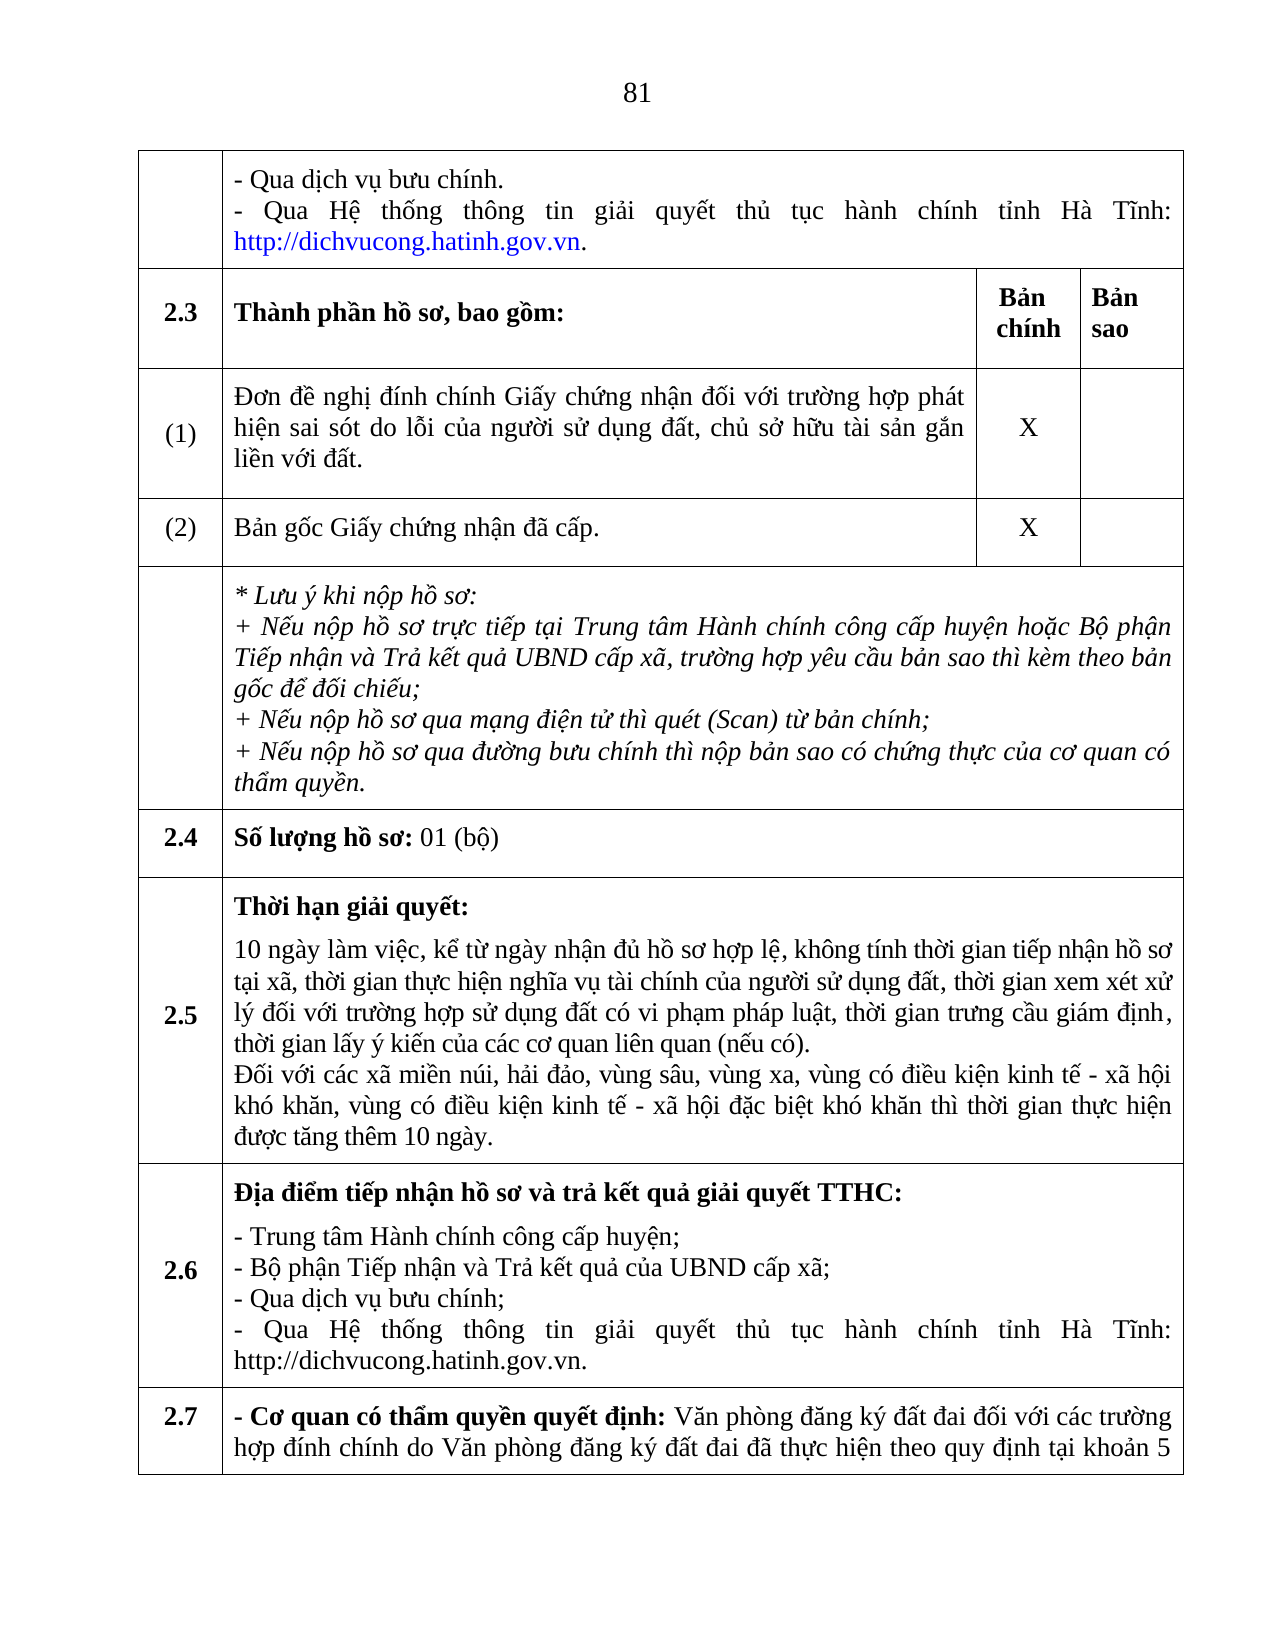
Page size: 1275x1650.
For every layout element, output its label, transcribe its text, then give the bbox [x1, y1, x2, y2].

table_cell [223, 151, 1183, 268]
table_cell Đơn đề nghị đính chính Giấy chứng nhận đối với trường hợp phát hiện sai sót do lỗi của người sử dụng đất, chủ sở hữu tài sản gắn liền với đất. [223, 369, 976, 498]
table_cell Bản sao [1081, 269, 1183, 367]
table_cell [139, 567, 222, 809]
table_cell Bản gốc Giấy chứng nhận đã cấp. [223, 499, 976, 566]
table_cell (1) [139, 369, 222, 498]
table_cell [1081, 369, 1183, 498]
table_cell 2.7 [139, 1388, 222, 1474]
table_cell 2.6 [139, 1164, 222, 1387]
table_cell X [977, 369, 1080, 498]
table_cell X [977, 499, 1080, 566]
table_cell [1081, 499, 1183, 566]
table_cell (2) [139, 499, 222, 566]
table_cell 2.4 [139, 810, 222, 877]
table_cell [139, 151, 222, 268]
table_cell 2.5 [139, 878, 222, 1163]
table_cell * Lưu ý khi nộp hồ sơ: + Nếu nộp hồ sơ trực tiếp tại Trung tâm Hành chính công cấp huyện hoặc Bộ phận Tiếp nhận và Trả kết quả UBND cấp xã, trường hợp yêu cầu bản sao thì kèm theo bản gốc để đối chiếu; + Nếu nộp hồ sơ qua mạng điện tử thì quét (Scan) từ bản chính; + Nếu nộp hồ sơ qua đường bưu chính thì nộp bản sao có chứng thực của cơ quan có thẩm quyền. [223, 567, 1183, 809]
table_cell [223, 1388, 1183, 1474]
table_cell 2.3 [139, 269, 222, 367]
table_cell Địa điểm tiếp nhận hồ sơ và trả kết quả giải quyết TTHC: - Trung tâm Hành chính công cấp huyện; - Bộ phận Tiếp nhận và Trả kết quả của UBND cấp xã; - Qua dịch vụ bưu chính; - Qua Hệ thống thông tin giải quyết thủ tục hành chính tỉnh Hà Tĩnh: http://dichvucong.hatinh.gov.vn. [223, 1164, 1183, 1387]
table_cell Thành phần hồ sơ, bao gồm: [223, 269, 976, 367]
table_cell Thời hạn giải quyết: 10 ngày làm việc, kể từ ngày nhận đủ hồ sơ hợp lệ, không tính thời gian tiếp nhận hồ sơ tại xã, thời gian thực hiện nghĩa vụ tài chính của người sử dụng đất, thời gian xem xét xử lý đối với trường hợp sử dụng đất có vi phạm pháp luật, thời gian trưng cầu giám định, thời gian lấy ý kiến của các cơ quan liên quan (nếu có). Đối với các xã miền núi, hải đảo, vùng sâu, vùng xa, vùng có điều kiện kinh tế - xã hội khó khăn, vùng có điều kiện kinh tế - xã hội đặc biệt khó khăn thì thời gian thực hiện được tăng thêm 10 ngày. [223, 878, 1183, 1163]
table_cell Bản chính [977, 269, 1080, 367]
table_cell Số lượng hồ sơ: 01 (bộ) [223, 810, 1183, 877]
